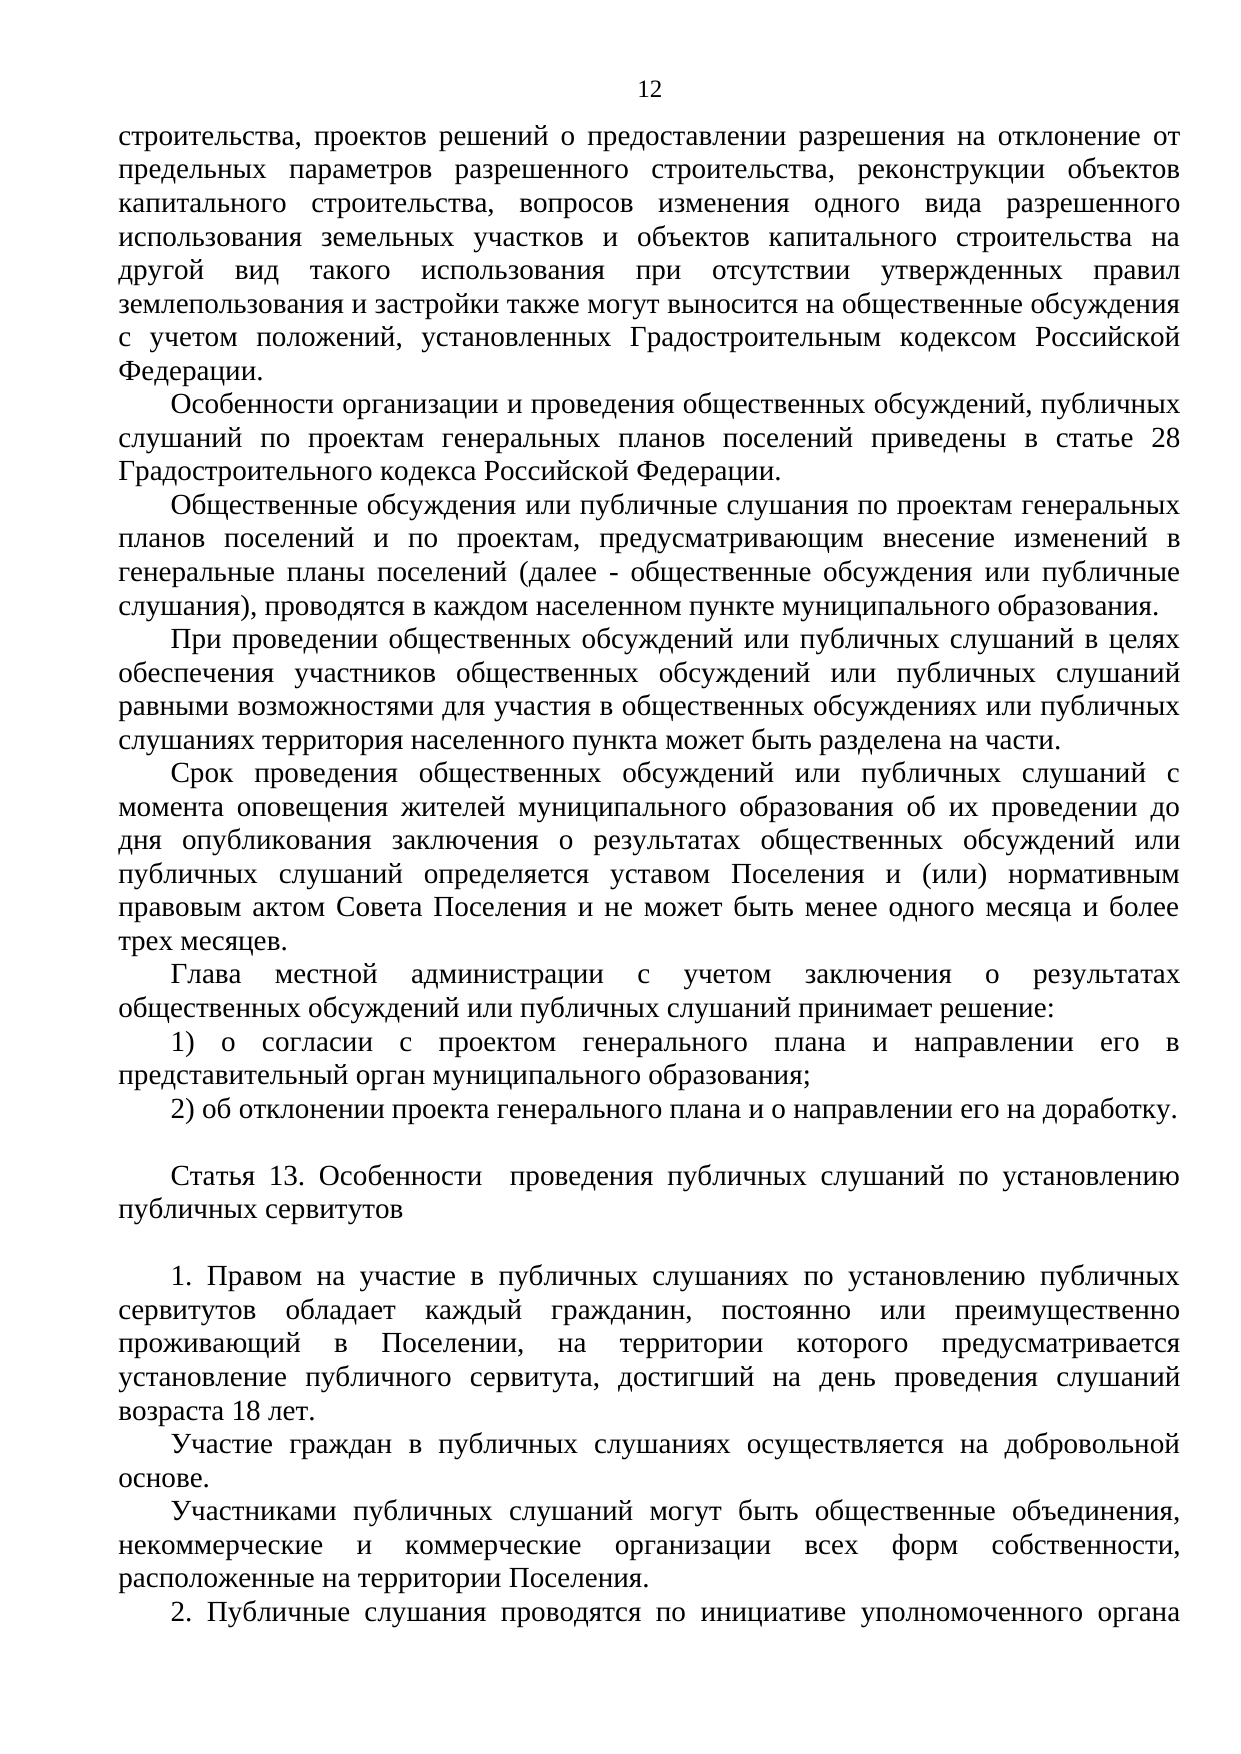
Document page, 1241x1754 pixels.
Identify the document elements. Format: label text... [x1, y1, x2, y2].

text Общественные обсуждения или публичные слушания по проектам генеральных планов поселений и по проектам, предусматривающим внесение изменений в генеральные планы поселений (далее - общественные обсуждения или публичные слушания), проводятся в каждом населенном пункте муниципального образования. [118, 487, 1181, 621]
text 2) об отклонении проекта генерального плана и о направлении его на доработку. [118, 1091, 1181, 1124]
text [118, 118, 1181, 386]
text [118, 1594, 1181, 1627]
text Глава местной администрации с учетом заключения о результатах общественных обсуждений или публичных слушаний принимает решение: [118, 957, 1181, 1024]
text Статья 13. Особенности проведения публичных слушаний по установлению публичных сервитутов [118, 1158, 1181, 1225]
text 1) о согласии с проектом генерального плана и направлении его в представительный орган муниципального образования; [118, 1024, 1181, 1091]
text Участие граждан в публичных слушаниях осуществляется на добровольной основе. [118, 1426, 1181, 1493]
text 1. Правом на участие в публичных слушаниях по установлению публичных сервитутов обладает каждый гражданин, постоянно или преимущественно проживающий в Поселении, на территории которого предусматривается установление публичного сервитута, достигший на день проведения слушаний возраста 18 лет. [118, 1258, 1181, 1426]
text При проведении общественных обсуждений или публичных слушаний в целях обеспечения участников общественных обсуждений или публичных слушаний равными возможностями для участия в общественных обсуждениях или публичных слушаниях территория населенного пункта может быть разделена на части. [118, 621, 1181, 755]
text Особенности организации и проведения общественных обсуждений, публичных слушаний по проектам генеральных планов поселений приведены в статье 28 Градостроительного кодекса Российской Федерации. [118, 386, 1181, 487]
text Участниками публичных слушаний могут быть общественные объединения, некоммерческие и коммерческие организации всех форм собственности, расположенные на территории Поселения. [118, 1493, 1181, 1594]
text Срок проведения общественных обсуждений или публичных слушаний с момента оповещения жителей муниципального образования об их проведении до дня опубликования заключения о результатах общественных обсуждений или публичных слушаний определяется уставом Поселения и (или) нормативным правовым актом Совета Поселения и не может быть менее одного месяца и более трех месяцев. [118, 755, 1181, 957]
